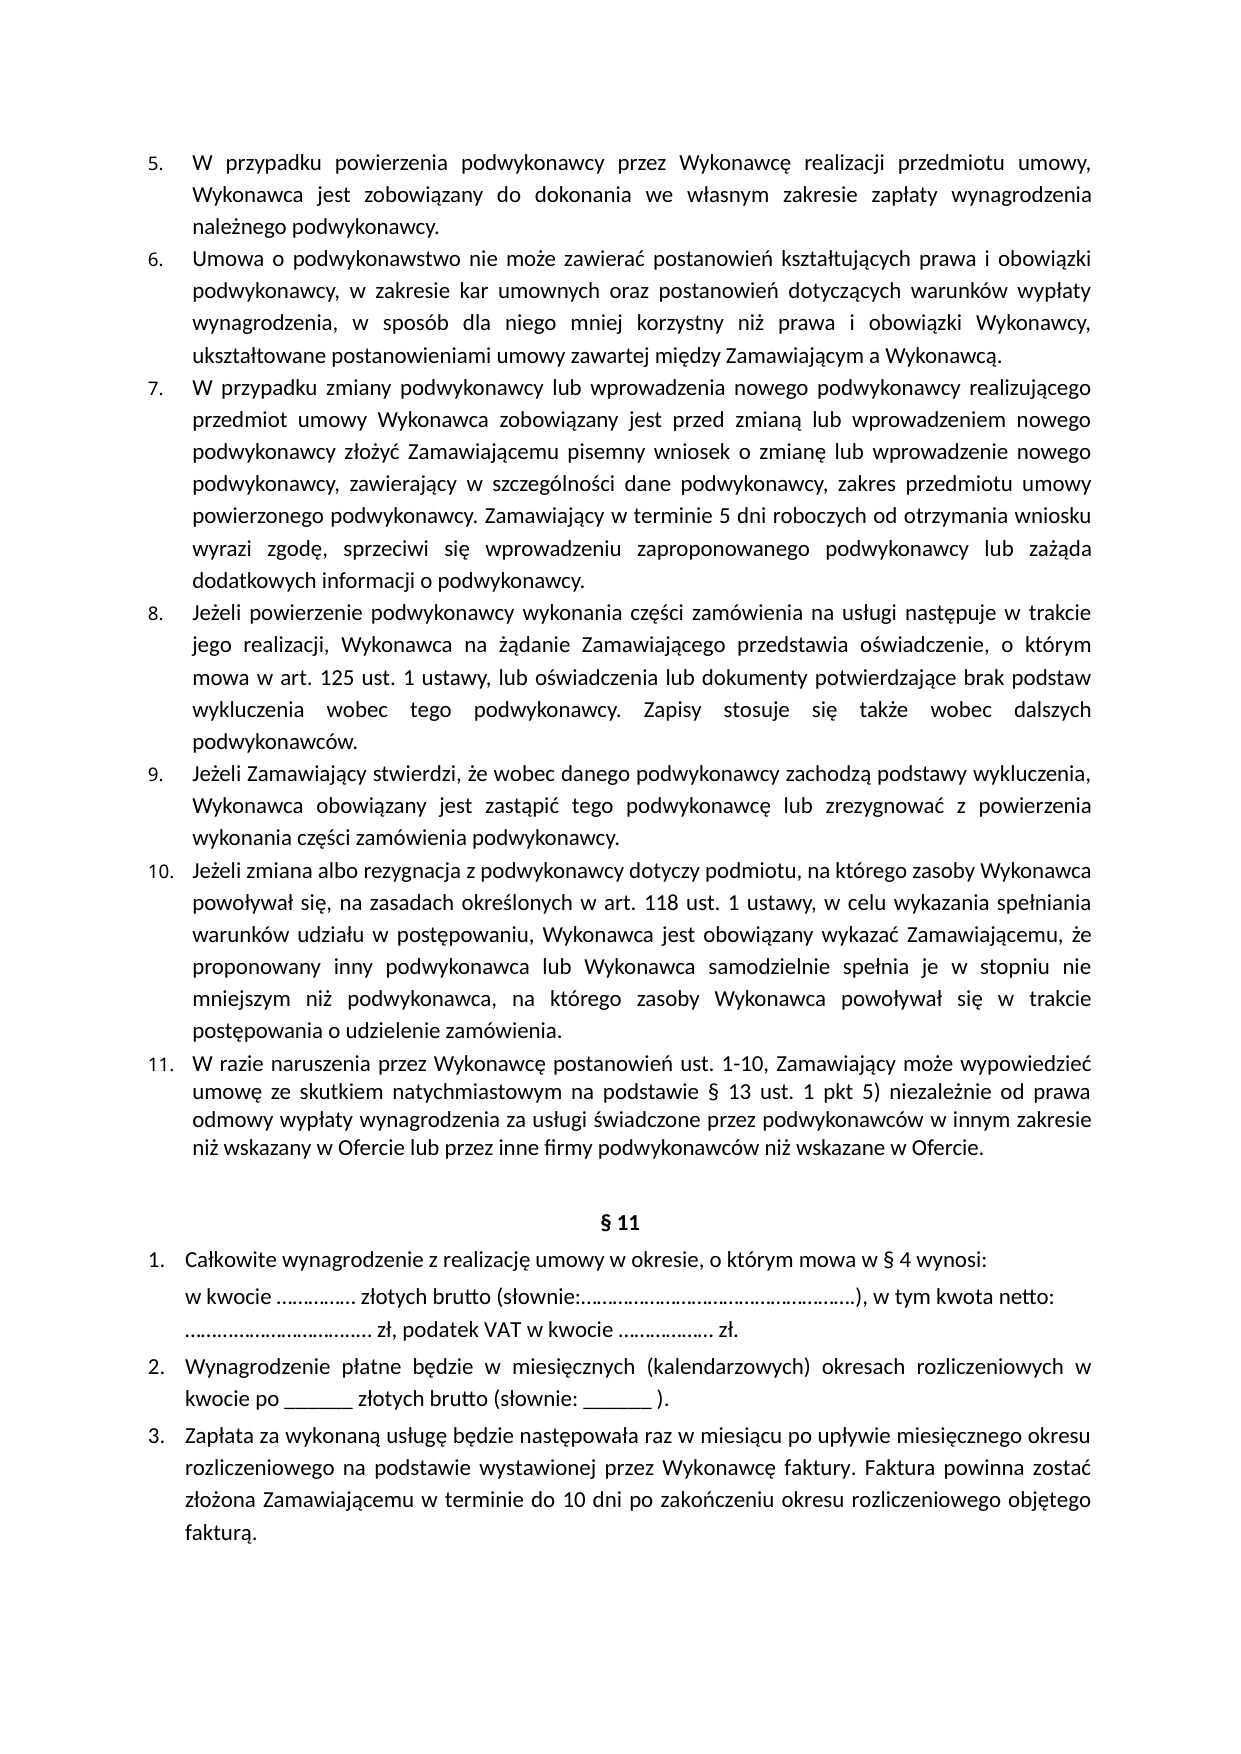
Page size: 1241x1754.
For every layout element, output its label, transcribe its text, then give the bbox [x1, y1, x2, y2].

list W razie naruszenia przez Wykonawcę postanowień ust. 1-10, Zamawiający może wypowiedzieć umowę ze skutkiem natychmiastowym na podstawie § 13 ust. 1 pkt 5) niezależnie od prawa odmowy wypłaty wynagrodzenia za usługi świadczone przez podwykonawców w innym zakresie niż wskazany w Ofercie lub przez inne firmy podwykonawców niż wskazane w Ofercie. [148, 1049, 1093, 1161]
list Umowa o podwykonawstwo nie może zawierać postanowień kształtujących prawa i obowiązki podwykonawcy, w zakresie kar umownych oraz postanowień dotyczących warunków wypłaty wynagrodzenia, w sposób dla niego mniej korzystny niż prawa i obowiązki Wykonawcy, ukształtowane postanowieniami umowy zawartej między Zamawiającym a Wykonawcą. [148, 244, 1093, 369]
list Całkowite wynagrodzenie z realizację umowy w okresie, o którym mowa w § 4 wynosi: [148, 1245, 1093, 1273]
text w kwocie …………… złotych brutto (słownie:…………………………………………….), w tym kwota netto: ……...…………………..… zł, podatek VAT w kwocie ……………… zł. [185, 1282, 1093, 1343]
list Jeżeli zmiana albo rezygnacja z podwykonawcy dotyczy podmiotu, na którego zasoby Wykonawca powoływał się, na zasadach określonych w art. 118 ust. 1 ustawy, w celu wykazania spełniania warunków udziału w postępowaniu, Wykonawca jest obowiązany wykazać Zamawiającemu, że proponowany inny podwykonawca lub Wykonawca samodzielnie spełnia je w stopniu nie mniejszym niż podwykonawca, na którego zasoby Wykonawca powoływał się w trakcie postępowania o udzielenie zamówienia. [148, 856, 1093, 1045]
list W przypadku powierzenia podwykonawcy przez Wykonawcę realizacji przedmiotu umowy, Wykonawca jest zobowiązany do dokonania we własnym zakresie zapłaty wynagrodzenia należnego podwykonawcy. [148, 148, 1093, 240]
list Zapłata za wykonaną usługę będzie następowała raz w miesiącu po upływie miesięcznego okresu rozliczeniowego na podstawie wystawionej przez Wykonawcę faktury. Faktura powinna zostać złożona Zamawiającemu w terminie do 10 dni po zakończeniu okresu rozliczeniowego objętego fakturą. [148, 1421, 1093, 1546]
text § 11 [148, 1208, 1093, 1236]
list Jeżeli Zamawiający stwierdzi, że wobec danego podwykonawcy zachodzą podstawy wykluczenia, Wykonawca obowiązany jest zastąpić tego podwykonawcę lub zrezygnować z powierzenia wykonania części zamówienia podwykonawcy. [148, 759, 1093, 852]
list Jeżeli powierzenie podwykonawcy wykonania części zamówienia na usługi następuje w trakcie jego realizacji, Wykonawca na żądanie Zamawiającego przedstawia oświadczenie, o którym mowa w art. 125 ust. 1 ustawy, lub oświadczenia lub dokumenty potwierdzające brak podstaw wykluczenia wobec tego podwykonawcy. Zapisy stosuje się także wobec dalszych podwykonawców. [148, 598, 1093, 755]
list Wynagrodzenie płatne będzie w miesięcznych (kalendarzowych) okresach rozliczeniowych w kwocie po ______ złotych brutto (słownie: ______ ). [148, 1352, 1093, 1412]
list W przypadku zmiany podwykonawcy lub wprowadzenia nowego podwykonawcy realizującego przedmiot umowy Wykonawca zobowiązany jest przed zmianą lub wprowadzeniem nowego podwykonawcy złożyć Zamawiającemu pisemny wniosek o zmianę lub wprowadzenie nowego podwykonawcy, zawierający w szczególności dane podwykonawcy, zakres przedmiotu umowy powierzonego podwykonawcy. Zamawiający w terminie 5 dni roboczych od otrzymania wniosku wyrazi zgodę, sprzeciwi się wprowadzeniu zaproponowanego podwykonawcy lub zażąda dodatkowych informacji o podwykonawcy. [148, 373, 1093, 594]
